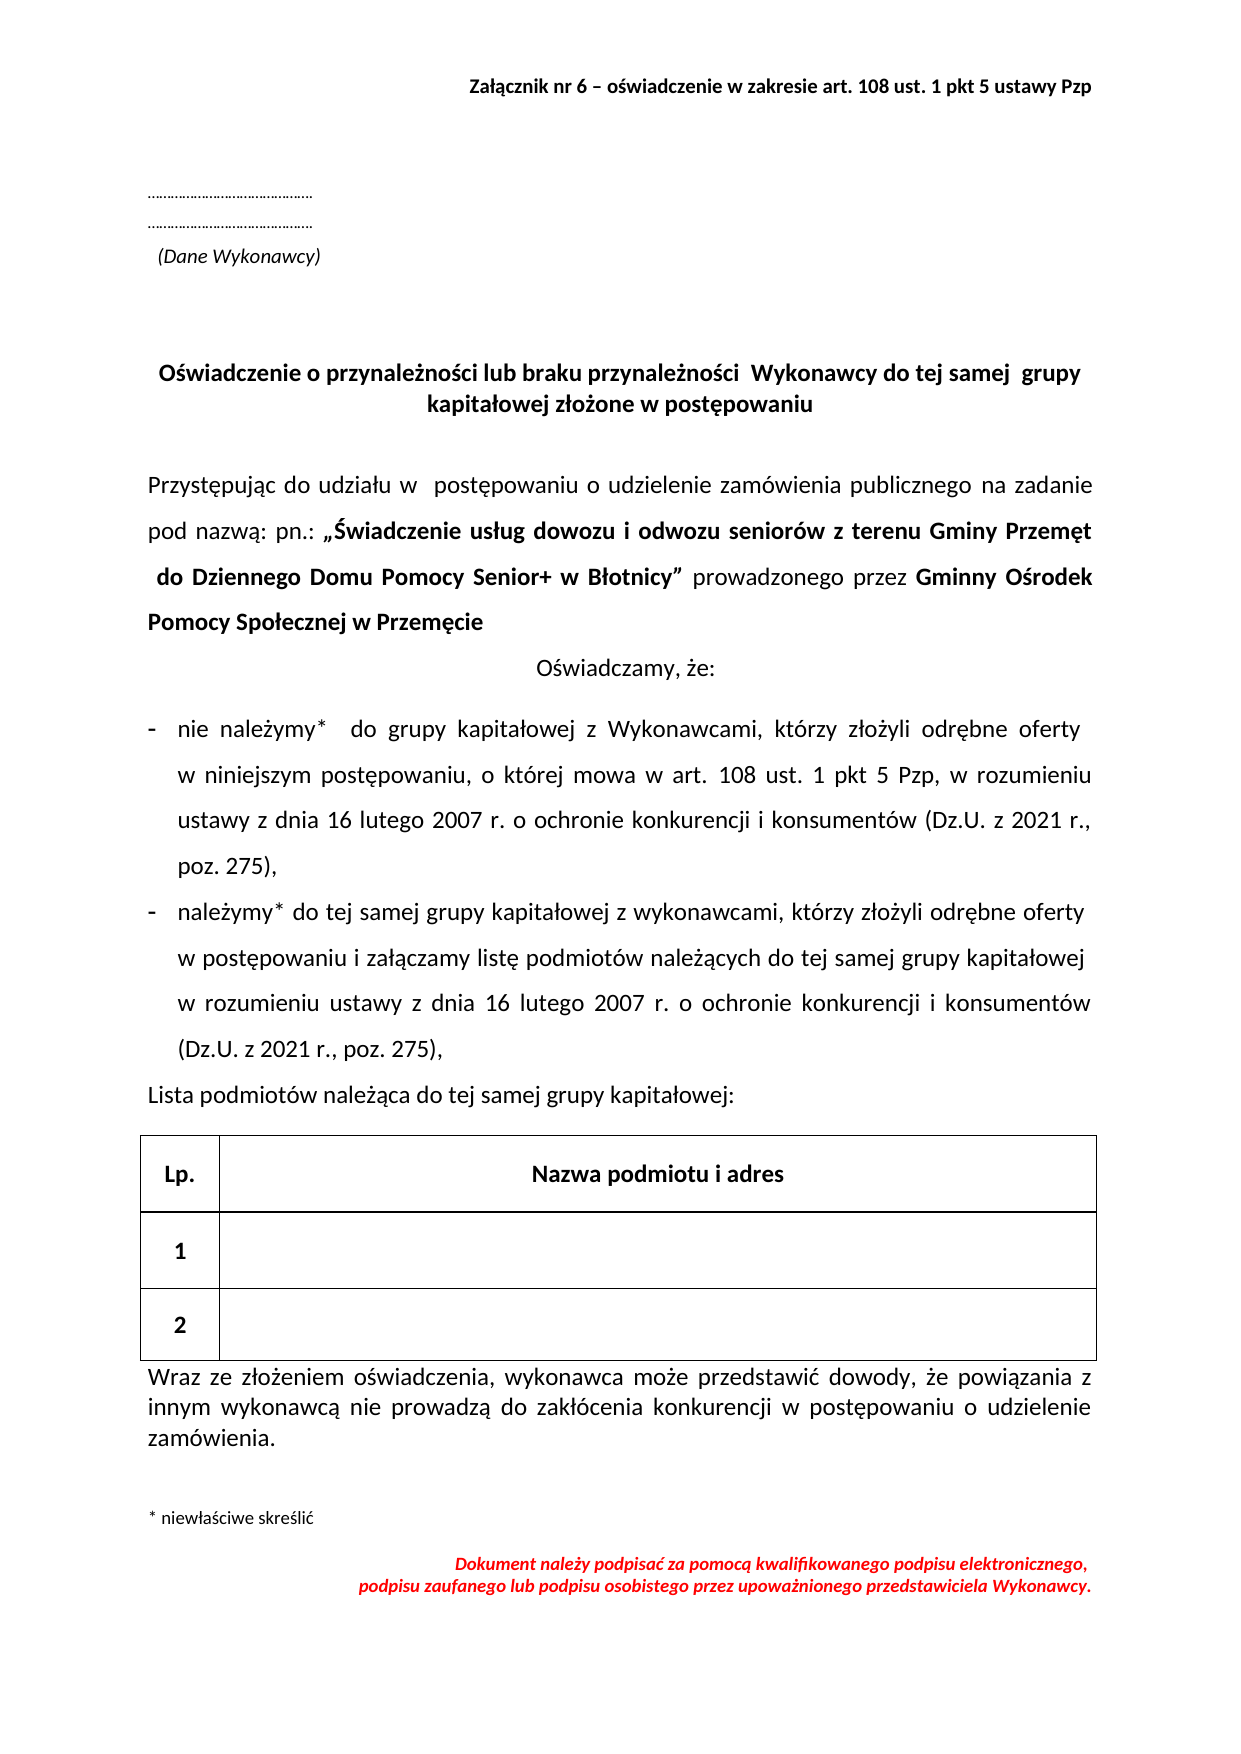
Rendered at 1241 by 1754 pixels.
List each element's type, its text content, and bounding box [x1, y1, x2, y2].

table_cell [220, 1289, 1096, 1360]
text Przystępując do udziału w postępowaniu o udzielenie zamówienia publicznego na zadanie pod nazwą: pn.: „Świadczenie usług dowozu i odwozu seniorów z terenu Gminy Przemęt do Dziennego Domu Pomocy Senior+ w Błotnicy” prowadzonego przez Gminny Ośrodek Pomocy Społecznej w Przemęcie [148, 469, 1093, 637]
table_cell [220, 1213, 1096, 1288]
text Oświadczenie o przynależności lub braku przynależności Wykonawcy do tej samej grupy kapitałowej złożone w postępowaniu [148, 357, 1093, 418]
text ……………………………………. [148, 182, 1093, 202]
text * niewłaściwe skreślić [148, 1506, 1093, 1529]
table_header Lp. [141, 1136, 219, 1211]
text Oświadczamy, że: [148, 652, 1093, 683]
table_cell 2 [141, 1289, 219, 1360]
list nie należymy* do grupy kapitałowej z Wykonawcami, którzy złożyli odrębne oferty w niniejszym postępowaniu, o której mowa w art. 108 ust. 1 pkt 5 Pzp, w rozumieniu ustawy z dnia 16 lutego 2007 r. o ochronie konkurencji i konsumentów (Dz.U. z 2021 r., poz. 275), [148, 713, 1093, 881]
text (Dane Wykonawcy) [148, 243, 1093, 268]
list należymy* do tej samej grupy kapitałowej z wykonawcami, którzy złożyli odrębne oferty w postępowaniu i załączamy listę podmiotów należących do tej samej grupy kapitałowej w rozumieniu ustawy z dnia 16 lutego 2007 r. o ochronie konkurencji i konsumentów (Dz.U. z 2021 r., poz. 275), [148, 896, 1093, 1064]
table_cell 1 [141, 1213, 219, 1288]
text Dokument należy podpisać za pomocą kwalifikowanego podpisu elektronicznego, podpisu zaufanego lub podpisu osobistego przez upoważnionego przedstawiciela Wykonawcy. [148, 1552, 1093, 1597]
table_header Nazwa podmiotu i adres [220, 1136, 1096, 1211]
text Wraz ze złożeniem oświadczenia, wykonawca może przedstawić dowody, że powiązania z innym wykonawcą nie prowadzą do zakłócenia konkurencji w postępowaniu o udzielenie zamówienia. [148, 1361, 1093, 1452]
text Lista podmiotów należąca do tej samej grupy kapitałowej: [148, 1079, 1093, 1109]
text ……………………………………. [148, 213, 1093, 233]
